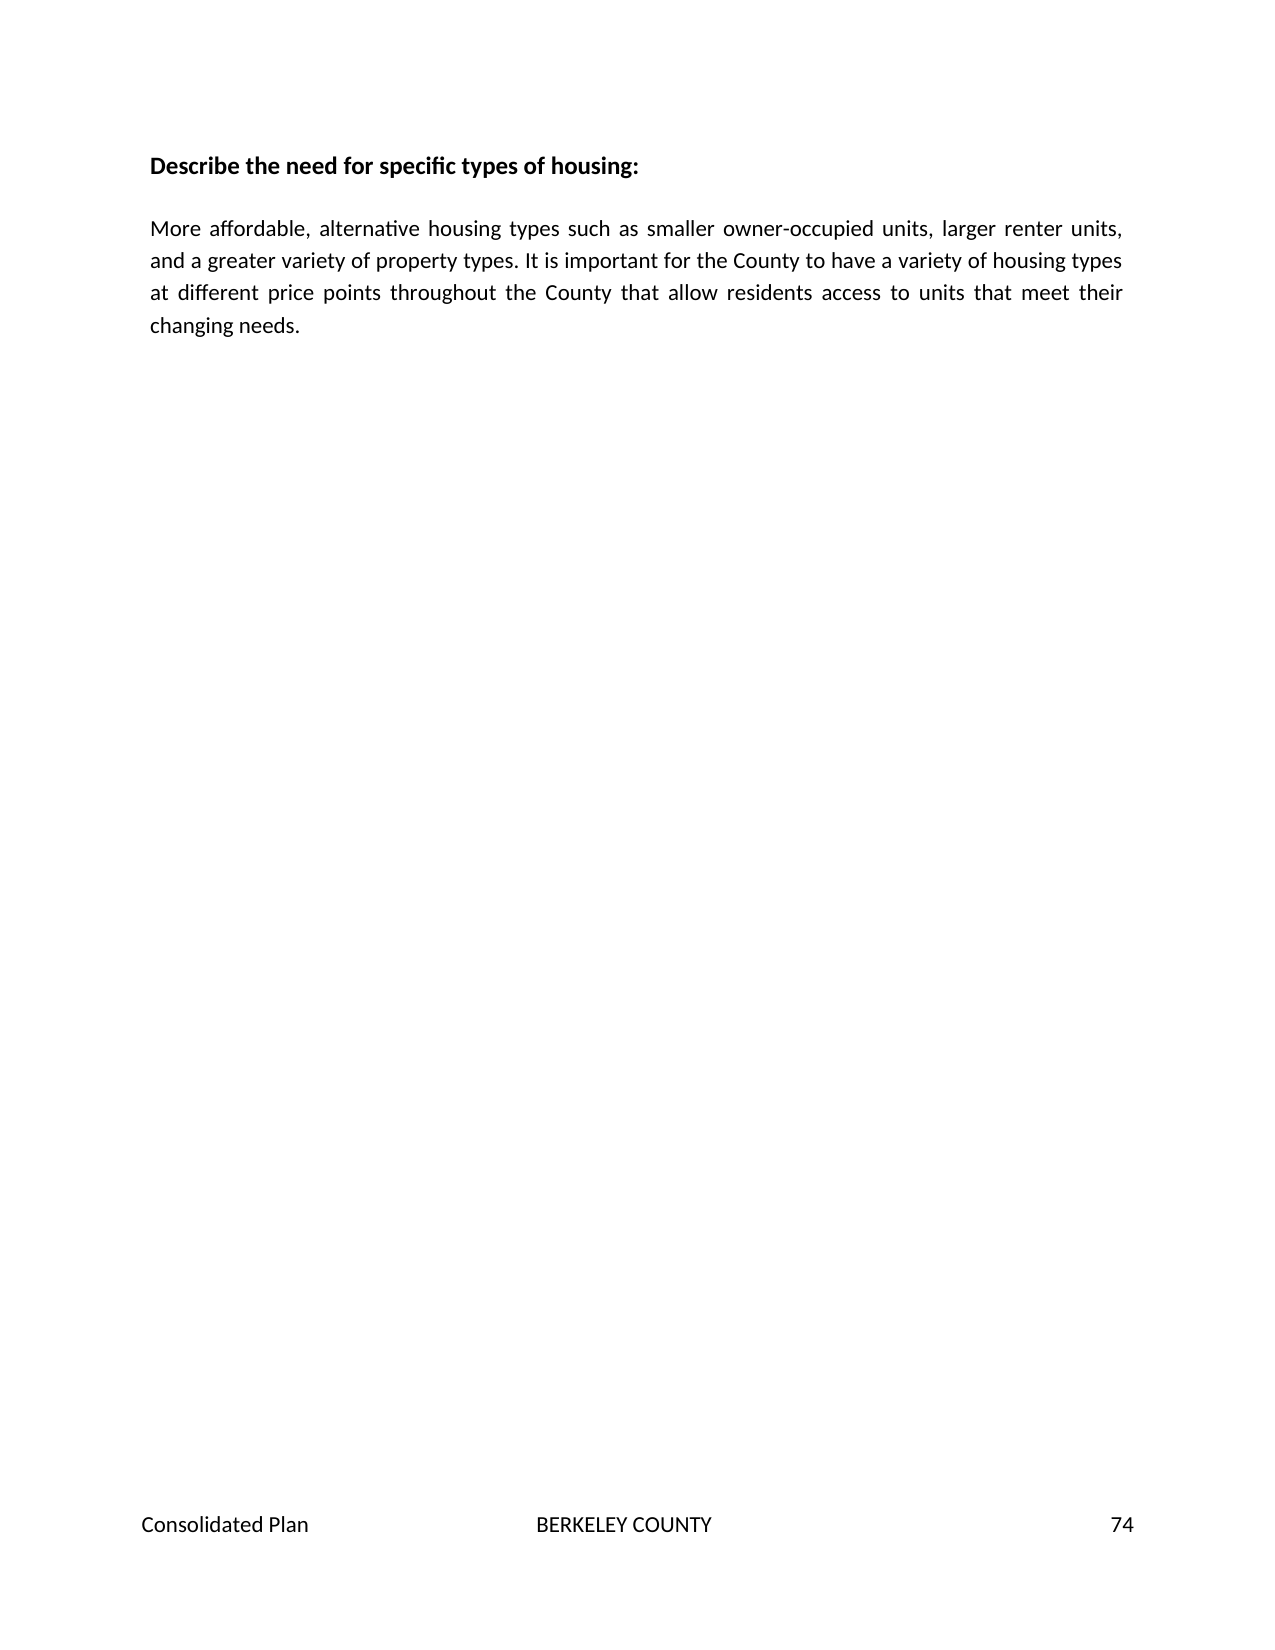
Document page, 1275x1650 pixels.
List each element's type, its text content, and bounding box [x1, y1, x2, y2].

text Describe the need for specific types of housing: [150, 150, 1125, 181]
text More affordable, alternative housing types such as smaller owner-occupied units, larger renter units, and a greater variety of property types. It is important for the County to have a variety of housing types at different price points throughout the County that allow residents access to units that meet their changing needs. [150, 214, 1125, 339]
